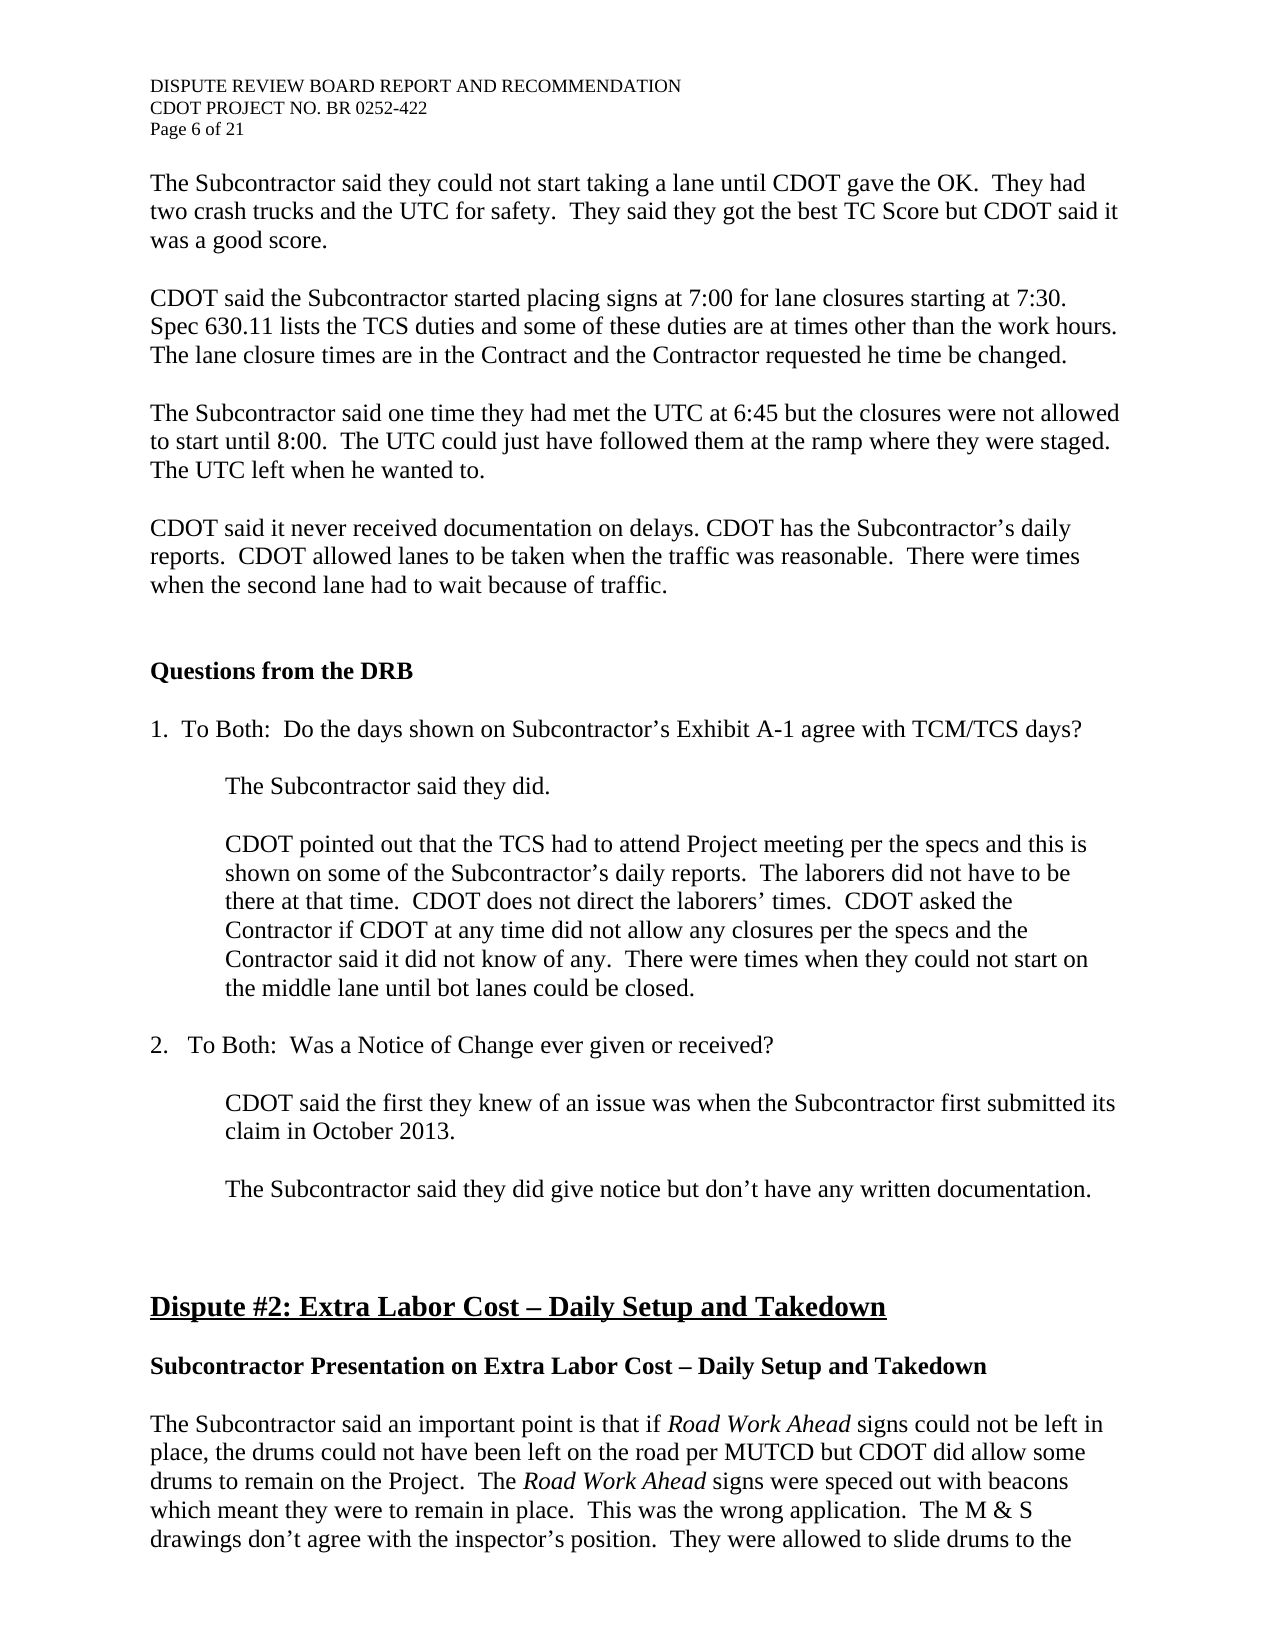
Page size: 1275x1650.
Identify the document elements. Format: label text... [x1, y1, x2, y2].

text The Subcontractor said they could not start taking a lane until CDOT gave the OK. They had two crash trucks and the UTC for safety. They said they got the best TC Score but CDOT said it was a good score. [150, 168, 1125, 254]
text Questions from the DRB [150, 656, 1125, 685]
text CDOT pointed out that the TCS had to attend Project meeting per the specs and this is shown on some of the Subcontractor’s daily reports. The laborers did not have to be there at that time. CDOT does not direct the laborers’ times. CDOT asked the Contractor if CDOT at any time did not allow any closures per the specs and the Contractor said it did not know of any. There were times when they could not start on the middle lane until bot lanes could be closed. [150, 829, 1125, 1001]
text CDOT said the Subcontractor started placing signs at 7:00 for lane closures starting at 7:30. Spec 630.11 lists the TCS duties and some of these duties are at times other than the work hours. The lane closure times are in the Contract and the Contractor requested he time be changed. [150, 283, 1125, 369]
text CDOT said the first they knew of an issue was when the Subcontractor first submitted its claim in October 2013. [150, 1088, 1125, 1145]
text Dispute #2: Extra Labor Cost – Daily Setup and Takedown [150, 1289, 1125, 1322]
text The Subcontractor said they did. [150, 771, 1125, 800]
text CDOT said it never received documentation on delays. CDOT has the Subcontractor’s daily reports. CDOT allowed lanes to be taken when the traffic was reasonable. There were times when the second lane had to wait because of traffic. [150, 513, 1125, 599]
text Subcontractor Presentation on Extra Labor Cost – Daily Setup and Takedown [150, 1351, 1125, 1380]
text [150, 1409, 1125, 1552]
text 2. To Both: Was a Notice of Change ever given or received? [150, 1030, 1125, 1059]
text The Subcontractor said they did give notice but don’t have any written documentation. [150, 1174, 1125, 1203]
text The Subcontractor said one time they had met the UTC at 6:45 but the closures were not allowed to start until 8:00. The UTC could just have followed them at the ramp where they were staged. The UTC left when he wanted to. [150, 398, 1125, 484]
text 1. To Both: Do the days shown on Subcontractor’s Exhibit A-1 agree with TCM/TCS days? [150, 714, 1125, 743]
